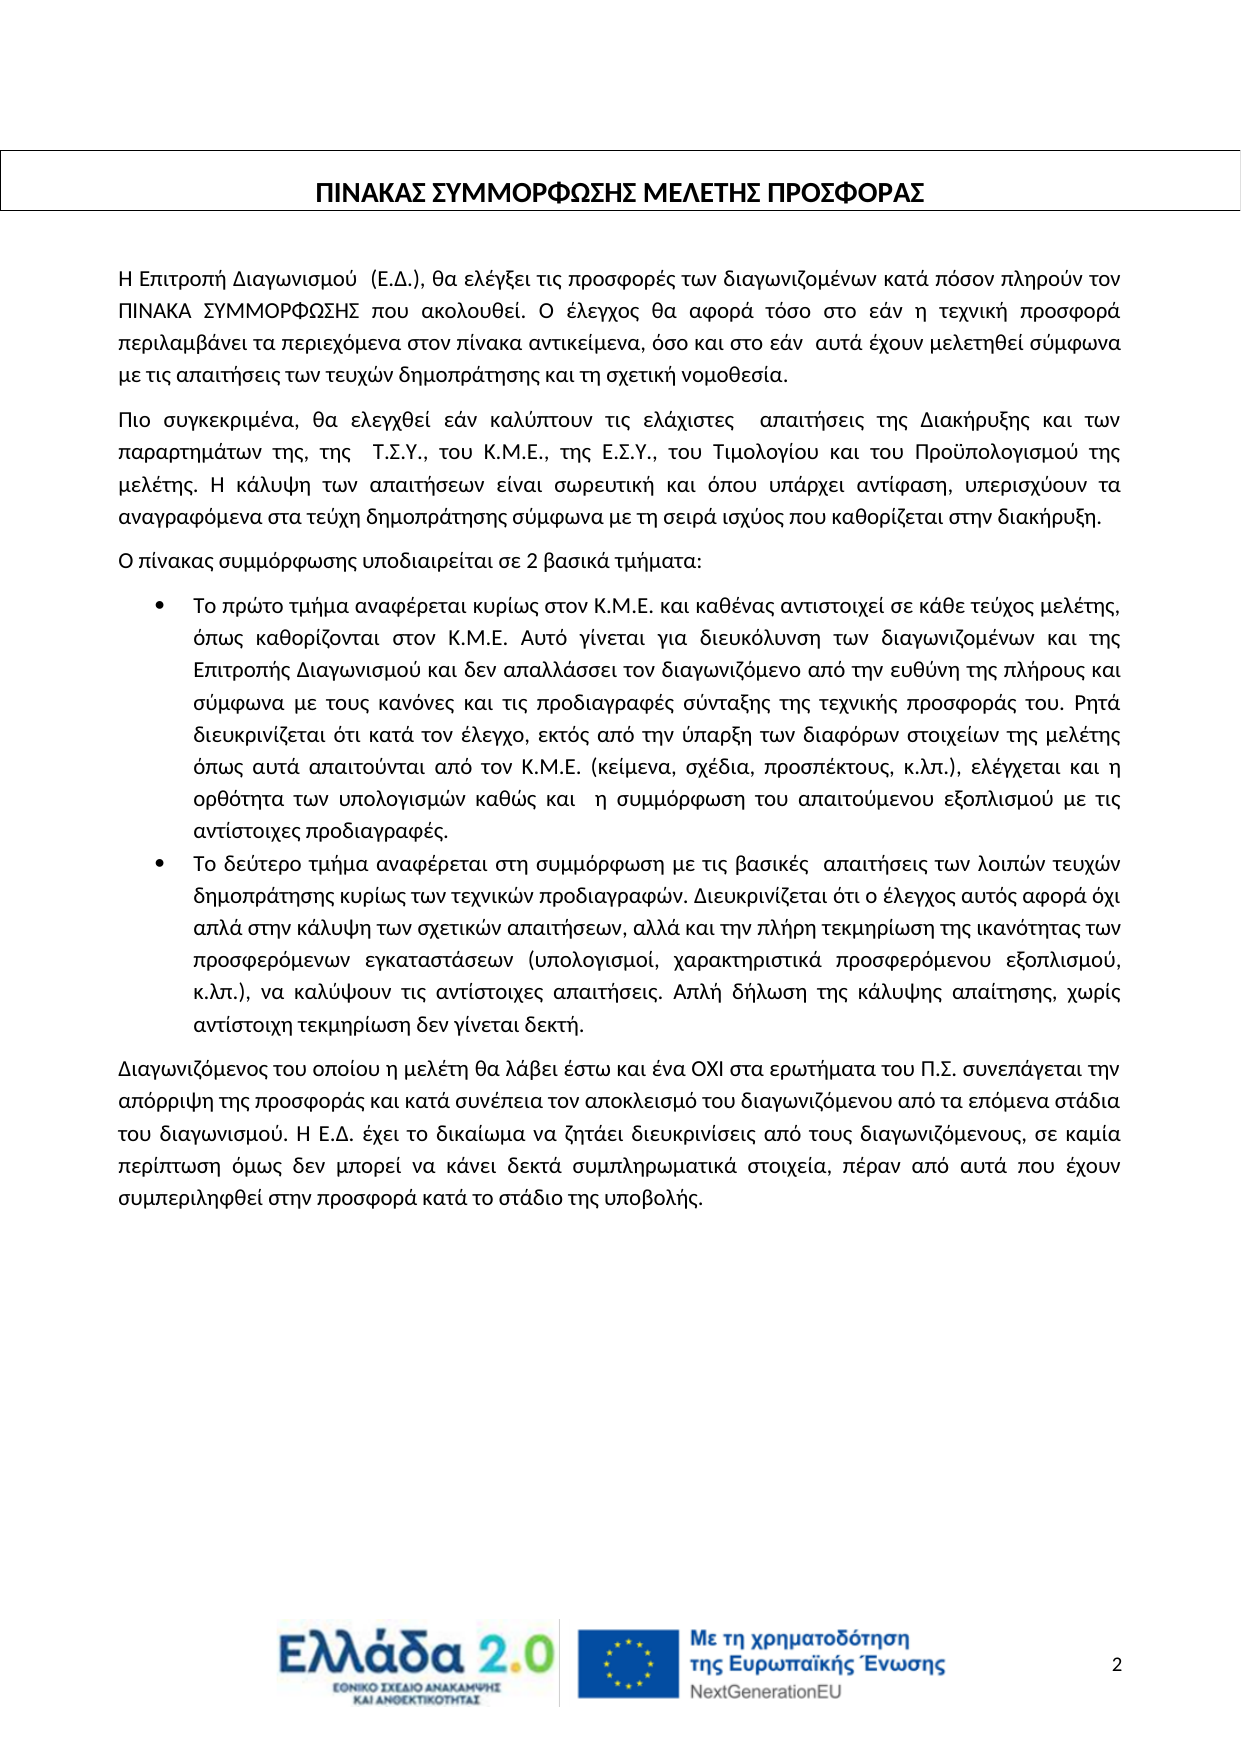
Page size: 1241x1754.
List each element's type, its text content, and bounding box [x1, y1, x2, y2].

text Ο πίνακας συμμόρφωσης υποδιαιρείται σε 2 βασικά τμήματα: [118, 547, 1122, 574]
list Το πρώτο τμήμα αναφέρεται κυρίως στον Κ.Μ.Ε. και καθένας αντιστοιχεί σε κάθε τεύχος μελέτης, όπως καθορίζονται στον Κ.Μ.Ε. Αυτό γίνεται για διευκόλυνση των διαγωνιζομένων και της Επιτροπής Διαγωνισμού και δεν απαλλάσσει τον διαγωνιζόμενο από την ευθύνη της πλήρους και σύμφωνα με τους κανόνες και τις προδιαγραφές σύνταξης της τεχνικής προσφοράς του. Ρητά διευκρινίζεται ότι κατά τον έλεγχο, εκτός από την ύπαρξη των διαφόρων στοιχείων της μελέτης όπως αυτά απαιτούνται από τον Κ.Μ.Ε. (κείμενα, σχέδια, προσπέκτους, κ.λπ.), ελέγχεται και η ορθότητα των υπολογισμών καθώς και η συμμόρφωση του απαιτούμενου εξοπλισμού με τις αντίστοιχες προδιαγραφές. [156, 591, 1122, 844]
text Πιο συγκεκριμένα, θα ελεγχθεί εάν καλύπτουν τις ελάχιστες απαιτήσεις της Διακήρυξης και των παραρτημάτων της, της Τ.Σ.Υ., του Κ.Μ.Ε., της Ε.Σ.Υ., του Τιμολογίου και του Προϋπολογισμού της μελέτης. Η κάλυψη των απαιτήσεων είναι σωρευτική και όπου υπάρχει αντίφαση, υπερισχύουν τα αναγραφόμενα στα τεύχη δημοπράτησης σύμφωνα με τη σειρά ισχύος που καθορίζεται στην διακήρυξη. [118, 405, 1122, 530]
table_header ΠΙΝΑΚΑΣ ΣΥΜΜΟΡΦΩΣΗΣ ΜΕΛΕΤΗΣ ΠΡΟΣΦΟΡΑΣ [1, 151, 1240, 210]
text Διαγωνιζόμενος του οποίου η μελέτη θα λάβει έστω και ένα ΟΧΙ στα ερωτήματα του Π.Σ. συνεπάγεται την απόρριψη της προσφοράς και κατά συνέπεια τον αποκλεισμό του διαγωνιζόμενου από τα επόμενα στάδια του διαγωνισμού. Η Ε.Δ. έχει το δικαίωμα να ζητάει διευκρινίσεις από τους διαγωνιζόμενους, σε καμία περίπτωση όμως δεν μπορεί να κάνει δεκτά συμπληρωματικά στοιχεία, πέραν από αυτά που έχουν συμπεριληφθεί στην προσφορά κατά το στάδιο της υποβολής. [118, 1054, 1122, 1211]
list Το δεύτερο τμήμα αναφέρεται στη συμμόρφωση με τις βασικές απαιτήσεις των λοιπών τευχών δημοπράτησης κυρίως των τεχνικών προδιαγραφών. Διευκρινίζεται ότι ο έλεγχος αυτός αφορά όχι απλά στην κάλυψη των σχετικών απαιτήσεων, αλλά και την πλήρη τεκμηρίωση της ικανότητας των προσφερόμενων εγκαταστάσεων (υπολογισμοί, χαρακτηριστικά προσφερόμενου εξοπλισμού, κ.λπ.), να καλύψουν τις αντίστοιχες απαιτήσεις. Απλή δήλωση της κάλυψης απαίτησης, χωρίς αντίστοιχη τεκμηρίωση δεν γίνεται δεκτή. [156, 849, 1122, 1038]
picture [276, 1619, 957, 1707]
text Η Επιτροπή Διαγωνισμού (Ε.Δ.), θα ελέγξει τις προσφορές των διαγωνιζομένων κατά πόσον πληρούν τον ΠΙΝΑΚΑ ΣΥΜΜΟΡΦΩΣΗΣ που ακολουθεί. Ο έλεγχος θα αφορά τόσο στο εάν η τεχνική προσφορά περιλαμβάνει τα περιεχόμενα στον πίνακα αντικείμενα, όσο και στο εάν αυτά έχουν μελετηθεί σύμφωνα με τις απαιτήσεις των τευχών δημοπράτησης και τη σχετική νομοθεσία. [118, 264, 1122, 389]
